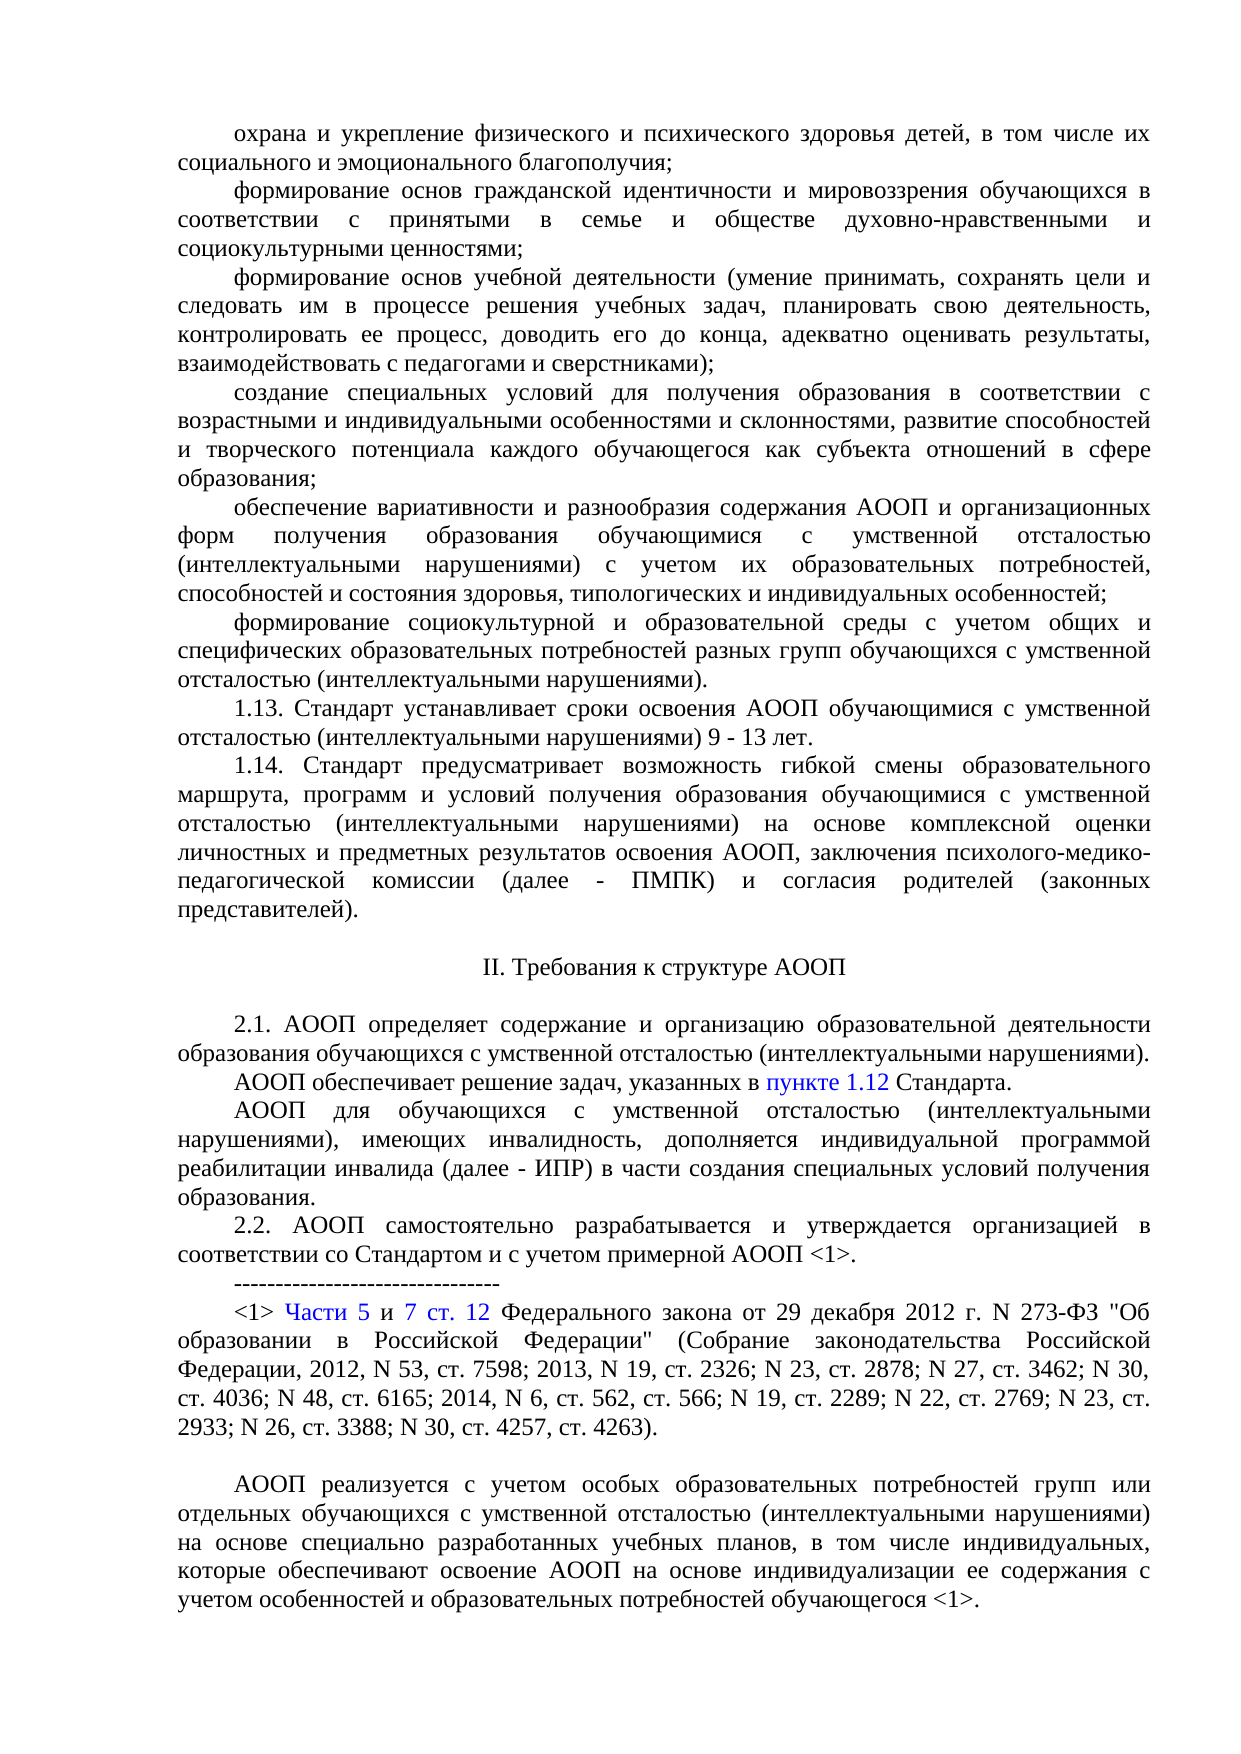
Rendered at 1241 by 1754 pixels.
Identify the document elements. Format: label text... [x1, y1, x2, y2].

text формирование социокультурной и образовательной среды с учетом общих и специфических образовательных потребностей разных групп обучающихся с умственной отсталостью (интеллектуальными нарушениями). [177, 607, 1152, 693]
text 1.14. Стандарт предусматривает возможность гибкой смены образовательного маршрута, программ и условий получения образования обучающимися с умственной отсталостью (интеллектуальными нарушениями) на основе комплексной оценки личностных и предметных результатов освоения АООП, заключения психолого-медико-педагогической комиссии (далее - ПМПК) и согласия родителей (законных представителей). [177, 751, 1152, 923]
text -------------------------------- [177, 1268, 1152, 1297]
text АООП реализуется с учетом особых образовательных потребностей групп или отдельных обучающихся с умственной отсталостью (интеллектуальными нарушениями) на основе специально разработанных учебных планов, в том числе индивидуальных, которые обеспечивают освоение АООП на основе индивидуализации ее содержания с учетом особенностей и образовательных потребностей обучающегося <1>. [177, 1469, 1152, 1613]
text АООП для обучающихся с умственной отсталостью (интеллектуальными нарушениями), имеющих инвалидность, дополняется индивидуальной программой реабилитации инвалида (далее - ИПР) в части создания специальных условий получения образования. [177, 1096, 1152, 1211]
text создание специальных условий для получения образования в соответствии с возрастными и индивидуальными особенностями и склонностями, развитие способностей и творческого потенциала каждого обучающегося как субъекта отношений в сфере образования; [177, 377, 1152, 492]
text II. Требования к структуре АООП [177, 952, 1152, 981]
text формирование основ гражданской идентичности и мировоззрения обучающихся в соответствии с принятыми в семье и обществе духовно-нравственными и социокультурными ценностями; [177, 176, 1152, 262]
text 1.13. Стандарт устанавливает сроки освоения АООП обучающимися с умственной отсталостью (интеллектуальными нарушениями) 9 - 13 лет. [177, 693, 1152, 751]
text формирование основ учебной деятельности (умение принимать, сохранять цели и следовать им в процессе решения учебных задач, планировать свою деятельность, контролировать ее процесс, доводить его до конца, адекватно оценивать результаты, взаимодействовать с педагогами и сверстниками); [177, 262, 1152, 377]
text 2.2. АООП самостоятельно разрабатывается и утверждается организацией в соответствии со Стандартом и с учетом примерной АООП <1>. [177, 1211, 1152, 1268]
text 2.1. АООП определяет содержание и организацию образовательной деятельности образования обучающихся с умственной отсталостью (интеллектуальными нарушениями). [177, 1009, 1152, 1067]
text <1> Части 5 и 7 ст. 12 Федерального закона от 29 декабря 2012 г. N 273-ФЗ "Об образовании в Российской Федерации" (Собрание законодательства Российской Федерации, 2012, N 53, ст. 7598; 2013, N 19, ст. 2326; N 23, ст. 2878; N 27, ст. 3462; N 30, ст. 4036; N 48, ст. 6165; 2014, N 6, ст. 562, ст. 566; N 19, ст. 2289; N 22, ст. 2769; N 23, ст. 2933; N 26, ст. 3388; N 30, ст. 4257, ст. 4263). [177, 1297, 1152, 1441]
text охрана и укрепление физического и психического здоровья детей, в том числе их социального и эмоционального благополучия; [177, 118, 1152, 176]
text обеспечение вариативности и разнообразия содержания АООП и организационных форм получения образования обучающимися с умственной отсталостью (интеллектуальными нарушениями) с учетом их образовательных потребностей, способностей и состояния здоровья, типологических и индивидуальных особенностей; [177, 492, 1152, 607]
text АООП обеспечивает решение задач, указанных в пункте 1.12 Стандарта. [177, 1067, 1152, 1096]
